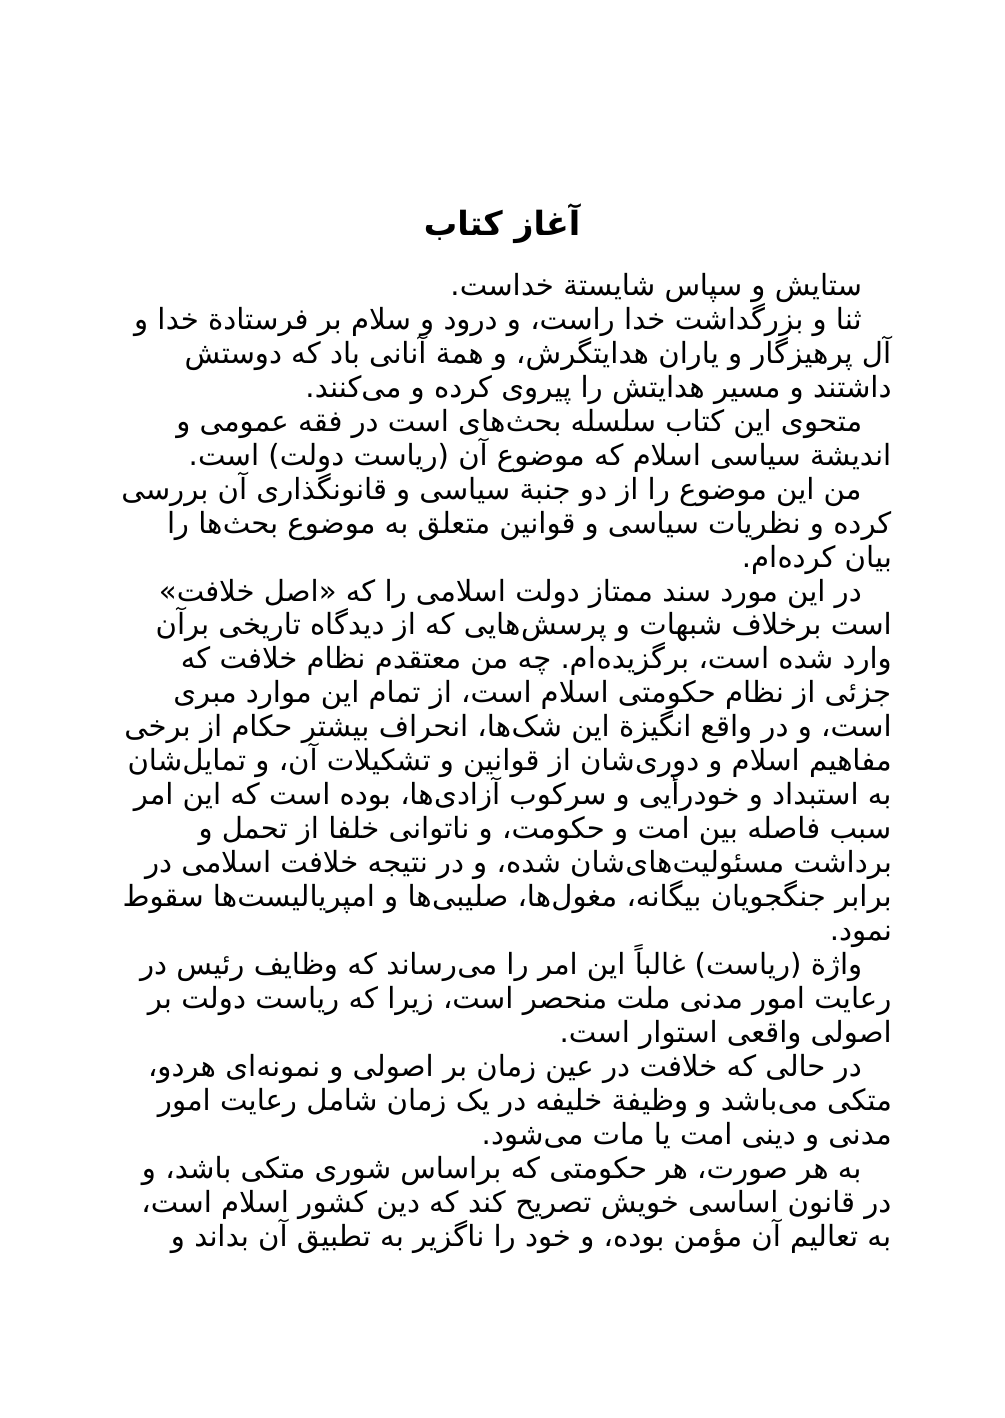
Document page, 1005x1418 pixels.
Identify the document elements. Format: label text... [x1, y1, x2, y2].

text آغاز کتاب [112, 204, 892, 243]
text ثنا و بزرگداشت خدا راست، و درود و سلام بر فرستادة خدا و آل پرهیزگار و یاران هدایتگرش، و همة آنانی باد که دوستش داشتند و مسیر هدایتش را پیروی کرده و می‌کنند. [112, 302, 892, 404]
text متحوی این کتاب سلسله بحث‌های است در فقه عمومی و اندیشة سیاسی اسلام که موضوع آن (ریاست دولت) است. [112, 404, 892, 472]
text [112, 1151, 892, 1253]
text من این موضوع را از دو جنبة سیاسی و قانونگذاری آن بررسی کرده و نظریات سیاسی و قوانین متعلق به موضوع بحث‌ها را بیان کرده‌ام. [112, 472, 892, 574]
text در این مورد سند ممتاز دولت اسلامی را که «اصل خلافت» است برخلاف شبهات و پرسش‌هایی که از دیدگاه تاریخی برآن وارد شده است، برگزیده‌ام. چه من معتقدم نظام خلافت که جزئی از نظام حکومتی اسلام است، از تمام این موارد مبری است، و در واقع انگیزة این شک‌ها، انحراف بیشتر حکام از برخی مفاهیم اسلام و دوری‌شان از قوانین و تشکیلات آن، و تمایل‌شان به استبداد و خودرأیی و سرکوب آزادی‌ها، بوده است که این امر سبب فاصله بین امت و حکومت، و ناتوانی خلفا از تحمل و برداشت مسئولیت‌های‌شان شده، و در نتیجه خلافت اسلامی در برابر جنگجویان بیگانه، مغول‌ها، صلیبی‌ها و امپریالیست‌ها سقوط نمود. [112, 574, 892, 947]
text در حالی که خلافت در عین زمان بر اصولی و نمونه‌ای هردو، متکی می‌باشد و وظیفة خلیفه در یک زمان شامل رعایت امور مدنی و دینی امت یا مات می‌شود. [112, 1049, 892, 1151]
text واژة (ریاست) غالباً این امر را می‌رساند که وظایف رئیس در رعایت امور مدنی ملت منحصر است، زیرا که ریاست دولت بر اصولی واقعی استوار است. [112, 947, 892, 1049]
text ستایش و سپاس شایستة خداست. [112, 268, 892, 302]
